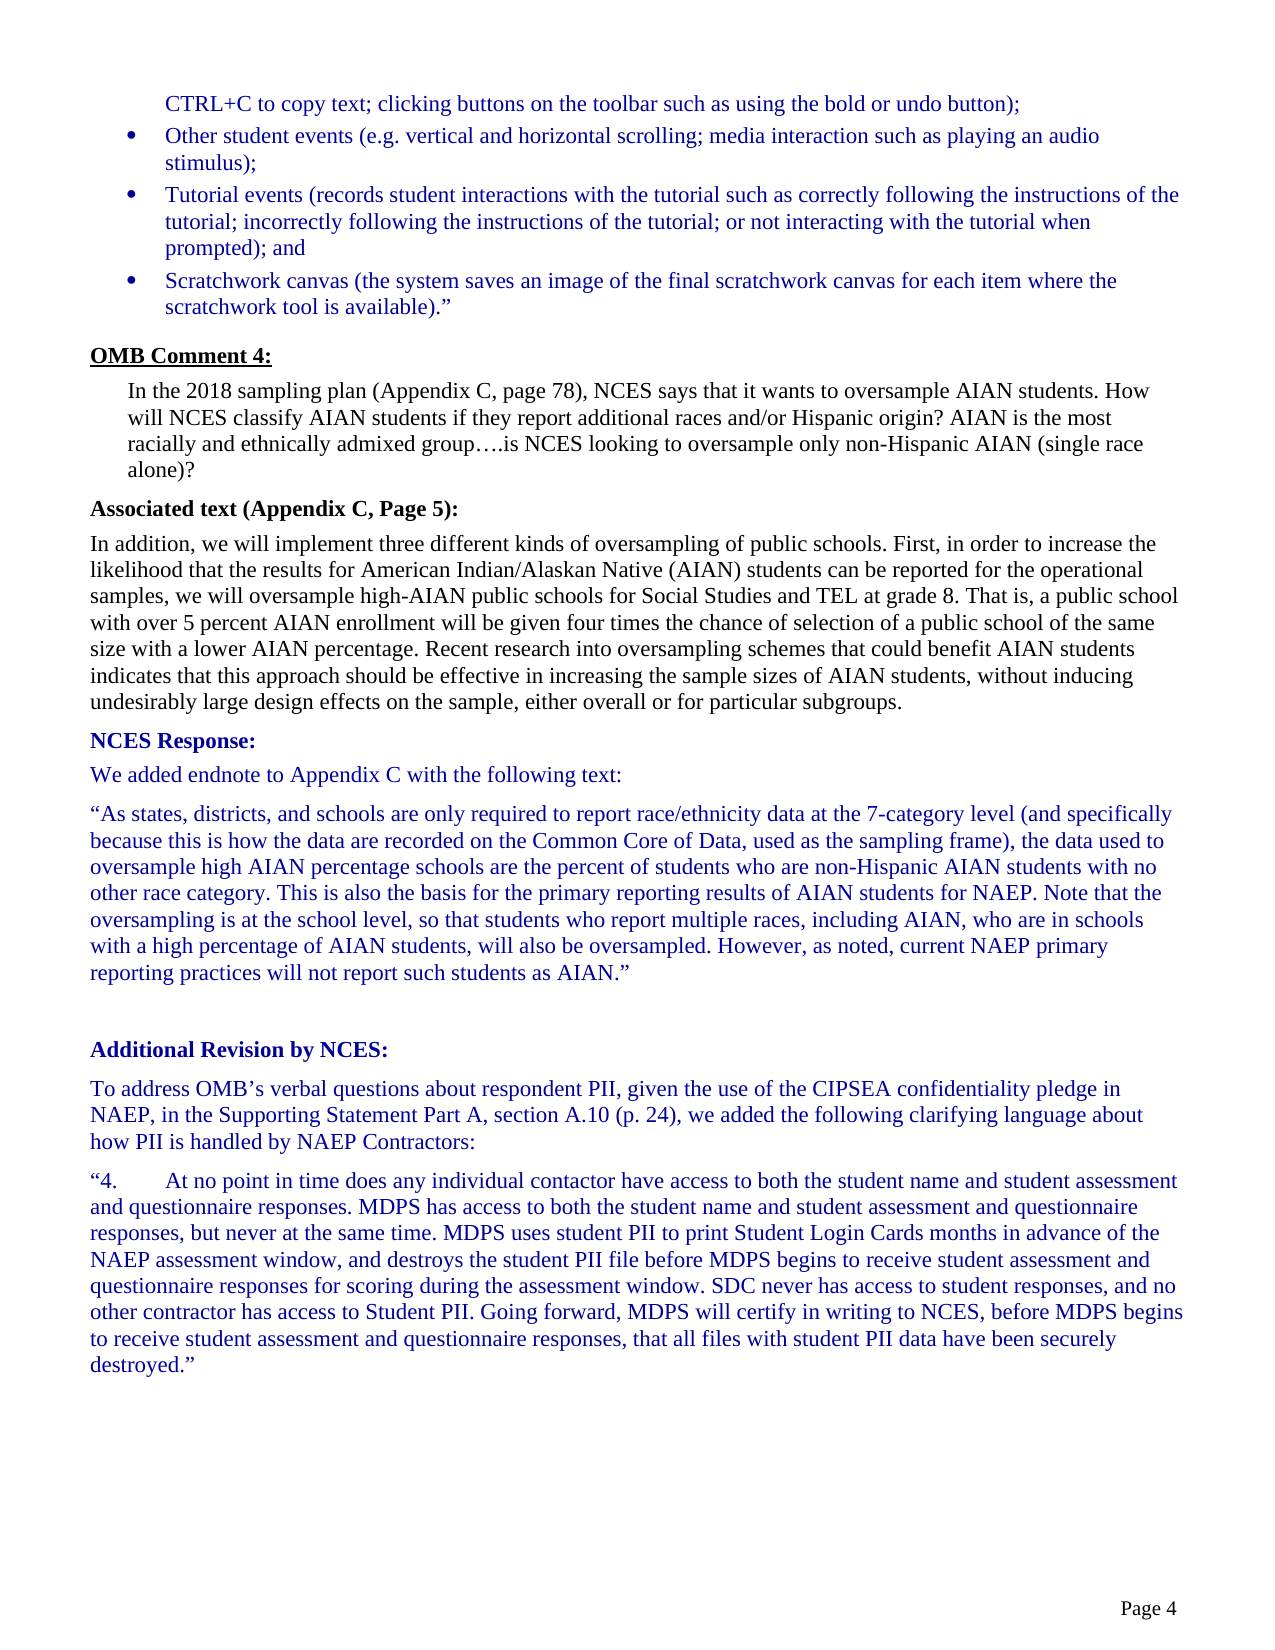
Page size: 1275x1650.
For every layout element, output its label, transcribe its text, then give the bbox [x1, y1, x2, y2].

text Additional Revision by NCES: [90, 1036, 1185, 1063]
text We added endnote to Appendix C with the following text: [90, 762, 1185, 788]
list Scratchwork canvas (the system saves an image of the final scratchwork canvas for each item where the scratchwork tool is available).” [127, 267, 1185, 319]
list Tutorial events (records student interactions with the tutorial such as correctly following the instructions of the tutorial; incorrectly following the instructions of the tutorial; or not interacting with the tutorial when prompted); and [127, 182, 1185, 261]
text OMB Comment 4: [90, 343, 1185, 369]
text “As states, districts, and schools are only required to report race/ethnicity data at the 7-category level (and specifically because this is how the data are recorded on the Common Core of Data, used as the sampling frame), the data used to oversample high AIAN percentage schools are the percent of students who are non-Hispanic AIAN students with no other race category. This is also the basis for the primary reporting results of AIAN students for NAEP. Note that the oversampling is at the school level, so that students who report multiple races, including AIAN, who are in schools with a high percentage of AIAN students, will also be oversampled. However, as noted, current NAEP primary reporting practices will not report such students as AIAN.” [90, 800, 1185, 985]
text In the 2018 sampling plan (Appendix C, page 78), NCES says that it wants to oversample AIAN students. How will NCES classify AIAN students if they report additional races and/or Hispanic origin? AIAN is the most racially and ethnically admixed group….is NCES looking to oversample only non-Hispanic AIAN (single race alone)? [127, 377, 1185, 483]
text To address OMB’s verbal questions about respondent PII, given the use of the CIPSEA confidentiality pledge in NAEP, in the Supporting Statement Part A, section A.10 (p. 24), we added the following clarifying language about how PII is handled by NAEP Contractors: [90, 1075, 1185, 1154]
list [127, 90, 1185, 116]
text “4. At no point in time does any individual contactor have access to both the student name and student assessment and questionnaire responses. MDPS has access to both the student name and student assessment and questionnaire responses, but never at the same time. MDPS uses student PII to print Student Login Cards months in advance of the NAEP assessment window, and destroys the student PII file before MDPS begins to receive student assessment and questionnaire responses for scoring during the assessment window. SDC never has access to student responses, and no other contractor has access to Student PII. Going forward, MDPS will certify in writing to NCES, before MDPS begins to receive student assessment and questionnaire responses, that all files with student PII data have been securely destroyed.” [90, 1167, 1185, 1377]
text Associated text (Appendix C, Page 5): [90, 495, 1185, 522]
text In addition, we will implement three different kinds of oversampling of public schools. First, in order to increase the likelihood that the results for American Indian/Alaskan Native (AIAN) students can be reported for the operational samples, we will oversample high-AIAN public schools for Social Studies and TEL at grade 8. That is, a public school with over 5 percent AIAN enrollment will be given four times the chance of selection of a public school of the same size with a lower AIAN percentage. Recent research into oversampling schemes that could benefit AIAN students indicates that this approach should be effective in increasing the sample sizes of AIAN students, without inducing undesirably large design effects on the sample, either overall or for particular subgroups. [90, 530, 1185, 714]
list Other student events (e.g. vertical and horizontal scrolling; media interaction such as playing an audio stimulus); [127, 123, 1185, 175]
text NCES Response: [90, 727, 1185, 753]
